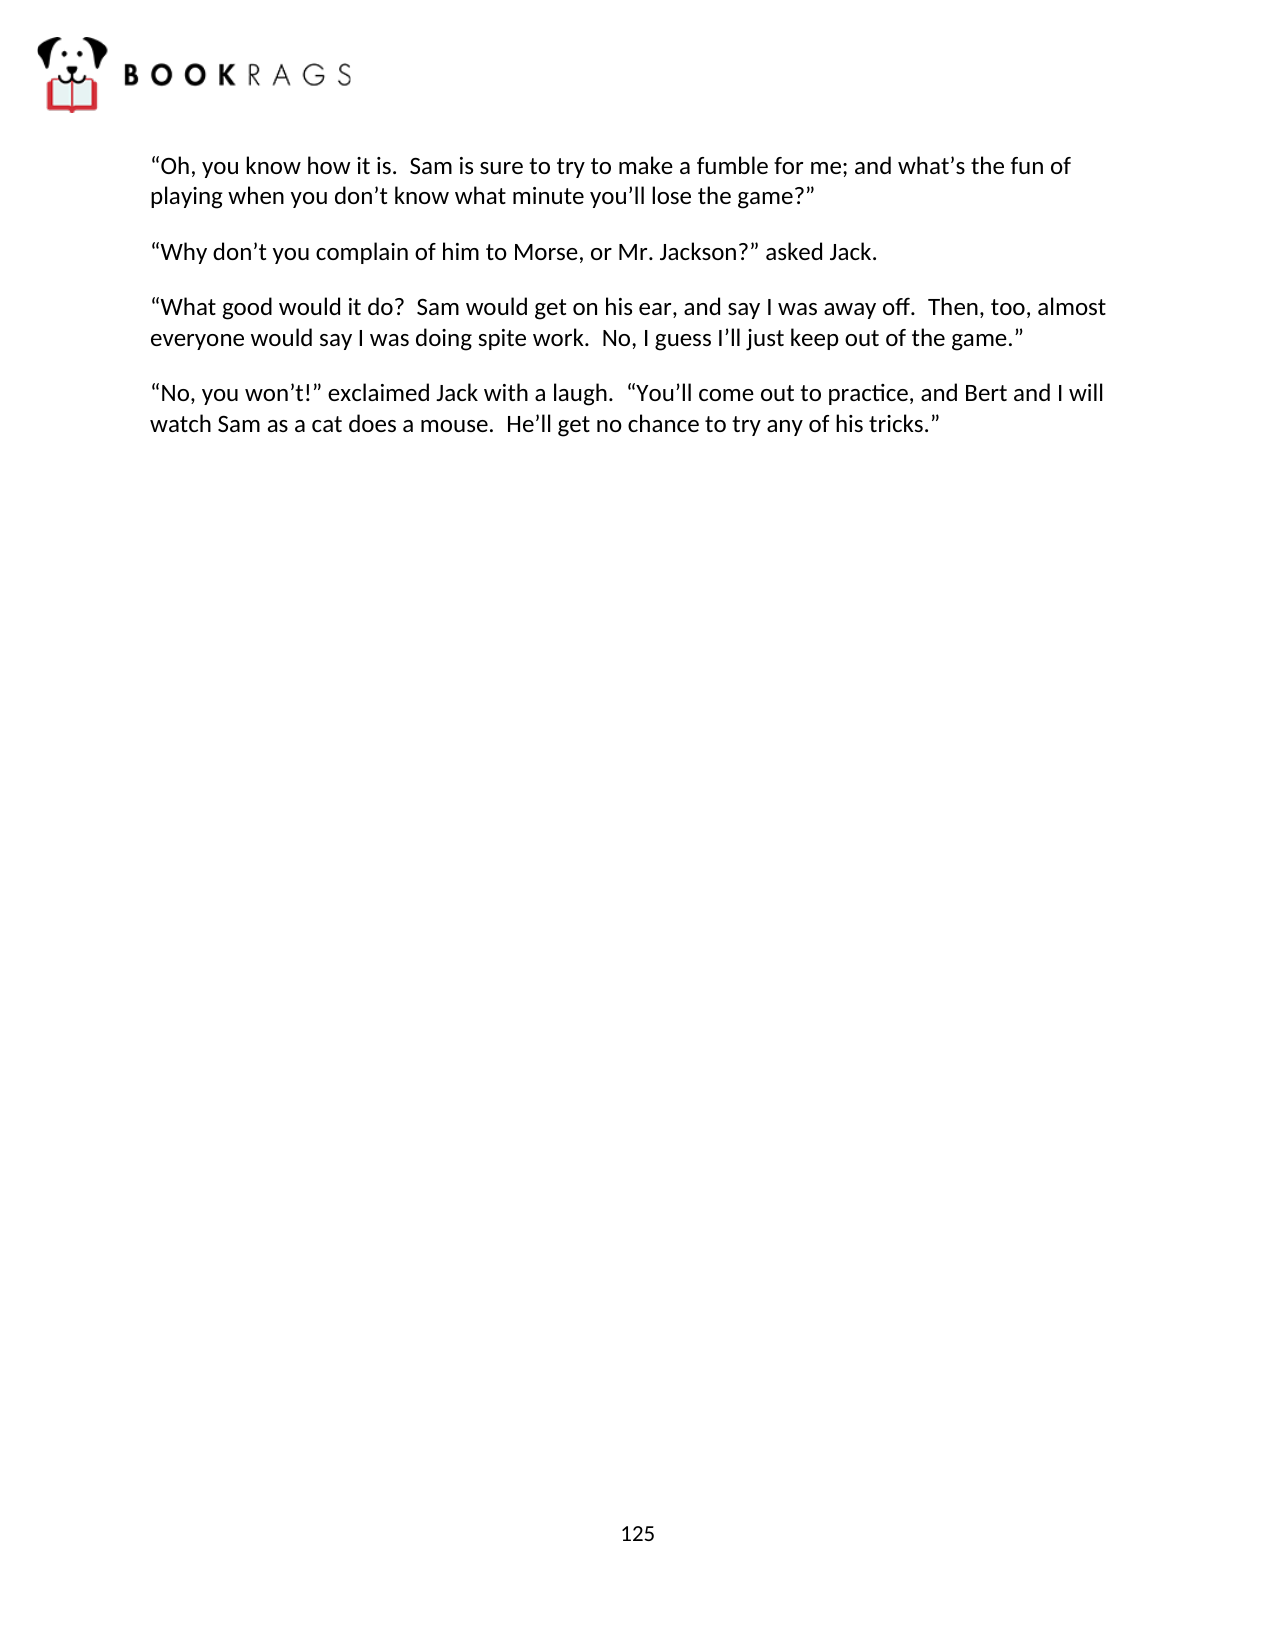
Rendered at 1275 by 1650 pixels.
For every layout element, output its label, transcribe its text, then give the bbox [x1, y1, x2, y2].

text “Why don’t you complain of him to Morse, or Mr. Jackson?” asked Jack. [150, 236, 1125, 267]
text “No, you won’t!” exclaimed Jack with a laugh. “You’ll come out to practice, and Bert and I will watch Sam as a cat does a mouse. He’ll get no chance to try any of his tricks.” [150, 378, 1125, 439]
text “Oh, you know how it is. Sam is sure to try to make a fumble for me; and what’s the fun of playing when you don’t know what minute you’ll lose the game?” [150, 150, 1125, 211]
text “What good would it do? Sam would get on his ear, and say I was away off. Then, too, almost everyone would say I was doing spite work. No, I guess I’ll just keep out of the game.” [150, 292, 1125, 353]
picture [37, 37, 351, 113]
